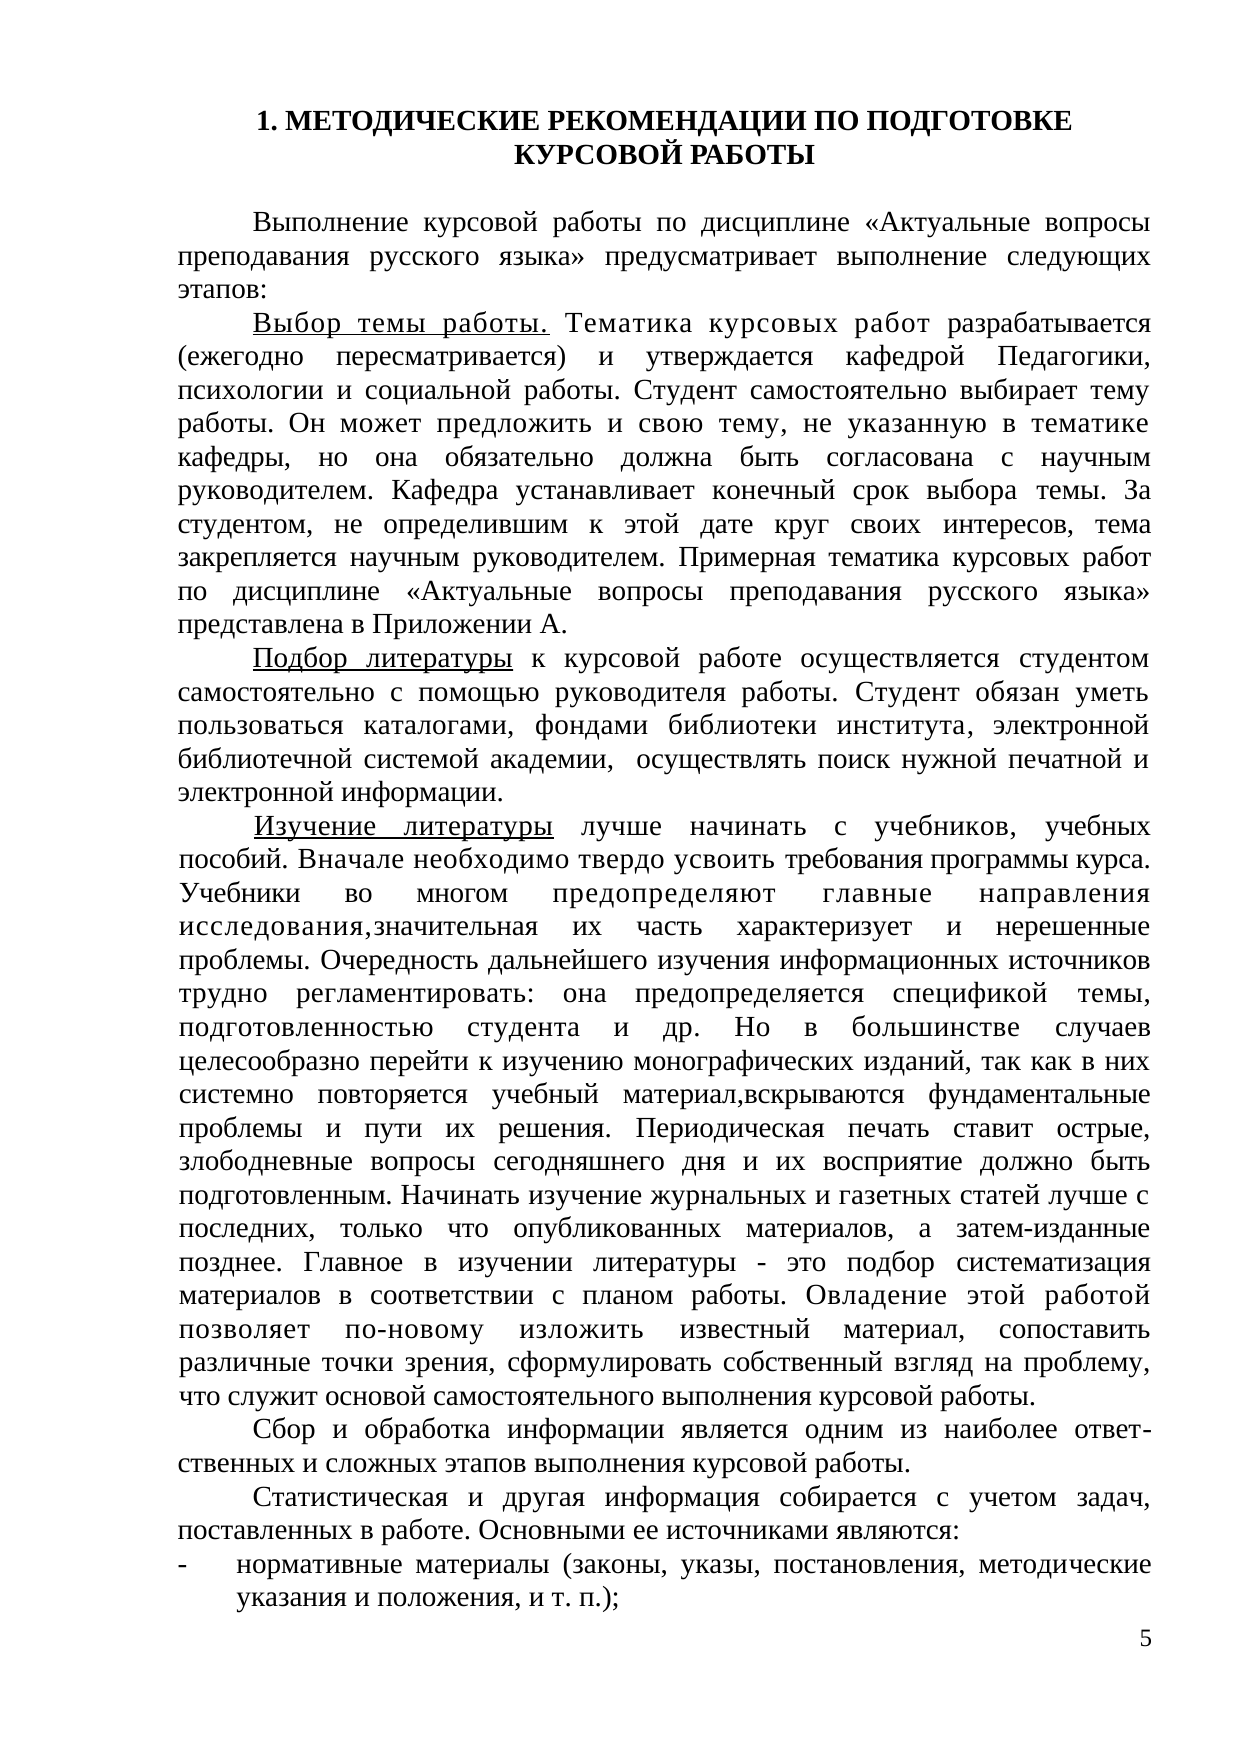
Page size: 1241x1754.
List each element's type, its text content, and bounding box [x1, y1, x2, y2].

text Выбор темы работы. Тематика курсовых работ разрабатывается (ежегодно пересматривается) и утверждается кафедрой Педагогики, психологии и социальной работы. Студент самостоятельно выбирает тему работы. Он может предложить и свою тему, не указанную в тематике кафедры, но она обязательно должна быть согласована с научным руководителем. Кафедра устанавливает конечный срок выбора темы. За студентом, не определившим к этой дате круг своих интересов, тема закрепляется научным руководителем. Примерная тематика курсовых работ по дисциплине «Актуальные вопросы преподавания русского языка» представлена в Приложении А. [177, 305, 1151, 640]
subtitle 1. МЕТОДИЧЕСКИЕ РЕКОМЕНДАЦИИ ПО ПОДГОТОВКЕ КУРСОВОЙ РАБОТЫ [177, 103, 1152, 171]
text Изучение литературы лучше начинать с учебников, учебных пособий. Вначале необходимо твердо усвоить требования программы курса. Учебники во многом предопределяют главные направления исследования,значительная их часть характеризует и нерешенные проблемы. Очередность дальнейшего изучения информационных источников трудно регламентировать: она предопределяется спецификой темы, подготовленностью студента и др. Но в большинстве случаев целесообразно перейти к изучению монографических изданий, так как в них системно повторяется учебный материал,вскрываются фундаментальные проблемы и пути их решения. Периодическая печать ставит острые, злободневные вопросы сегодняшнего дня и их восприятие должно быть подготовленным. Начинать изучение журнальных и газетных статей лучше с последних, только что опубликованных материалов, а затем-изданные позднее. Главное в изучении литературы - это подбор систематизация материалов в соответствии с планом работы. Овладение этой работой позволяет по-новому изложить известный материал, сопоставить различные точки зрения, сформулировать собственный взгляд на проблему, что служит основой самостоятельного выполнения курсовой работы. [179, 808, 1151, 1412]
text Подбор литературы к курсовой работе осуществляется студентом самостоятельно с помощью руководителя работы. Студент обязан уметь пользоваться каталогами, фондами библиотеки института, электронной библиотечной системой академии, осуществлять поиск нужной печатной и электронной информации. [177, 640, 1149, 808]
text Сбор и обработка информации является одним из наиболее ответственных и сложных этапов выполнения курсовой работы. [177, 1412, 1152, 1479]
text Выполнение курсовой работы по дисциплине «Актуальные вопросы преподавания русского языка» предусматривает выполнение следующих этапов: [177, 204, 1152, 305]
text Статистическая и другая информация собирается с учетом задач, поставленных в работе. Основными ее источниками являются: [177, 1479, 1152, 1546]
list нормативные материалы (законы, указы, постановления, методические указания и положения, и т. п.); [177, 1546, 1152, 1613]
